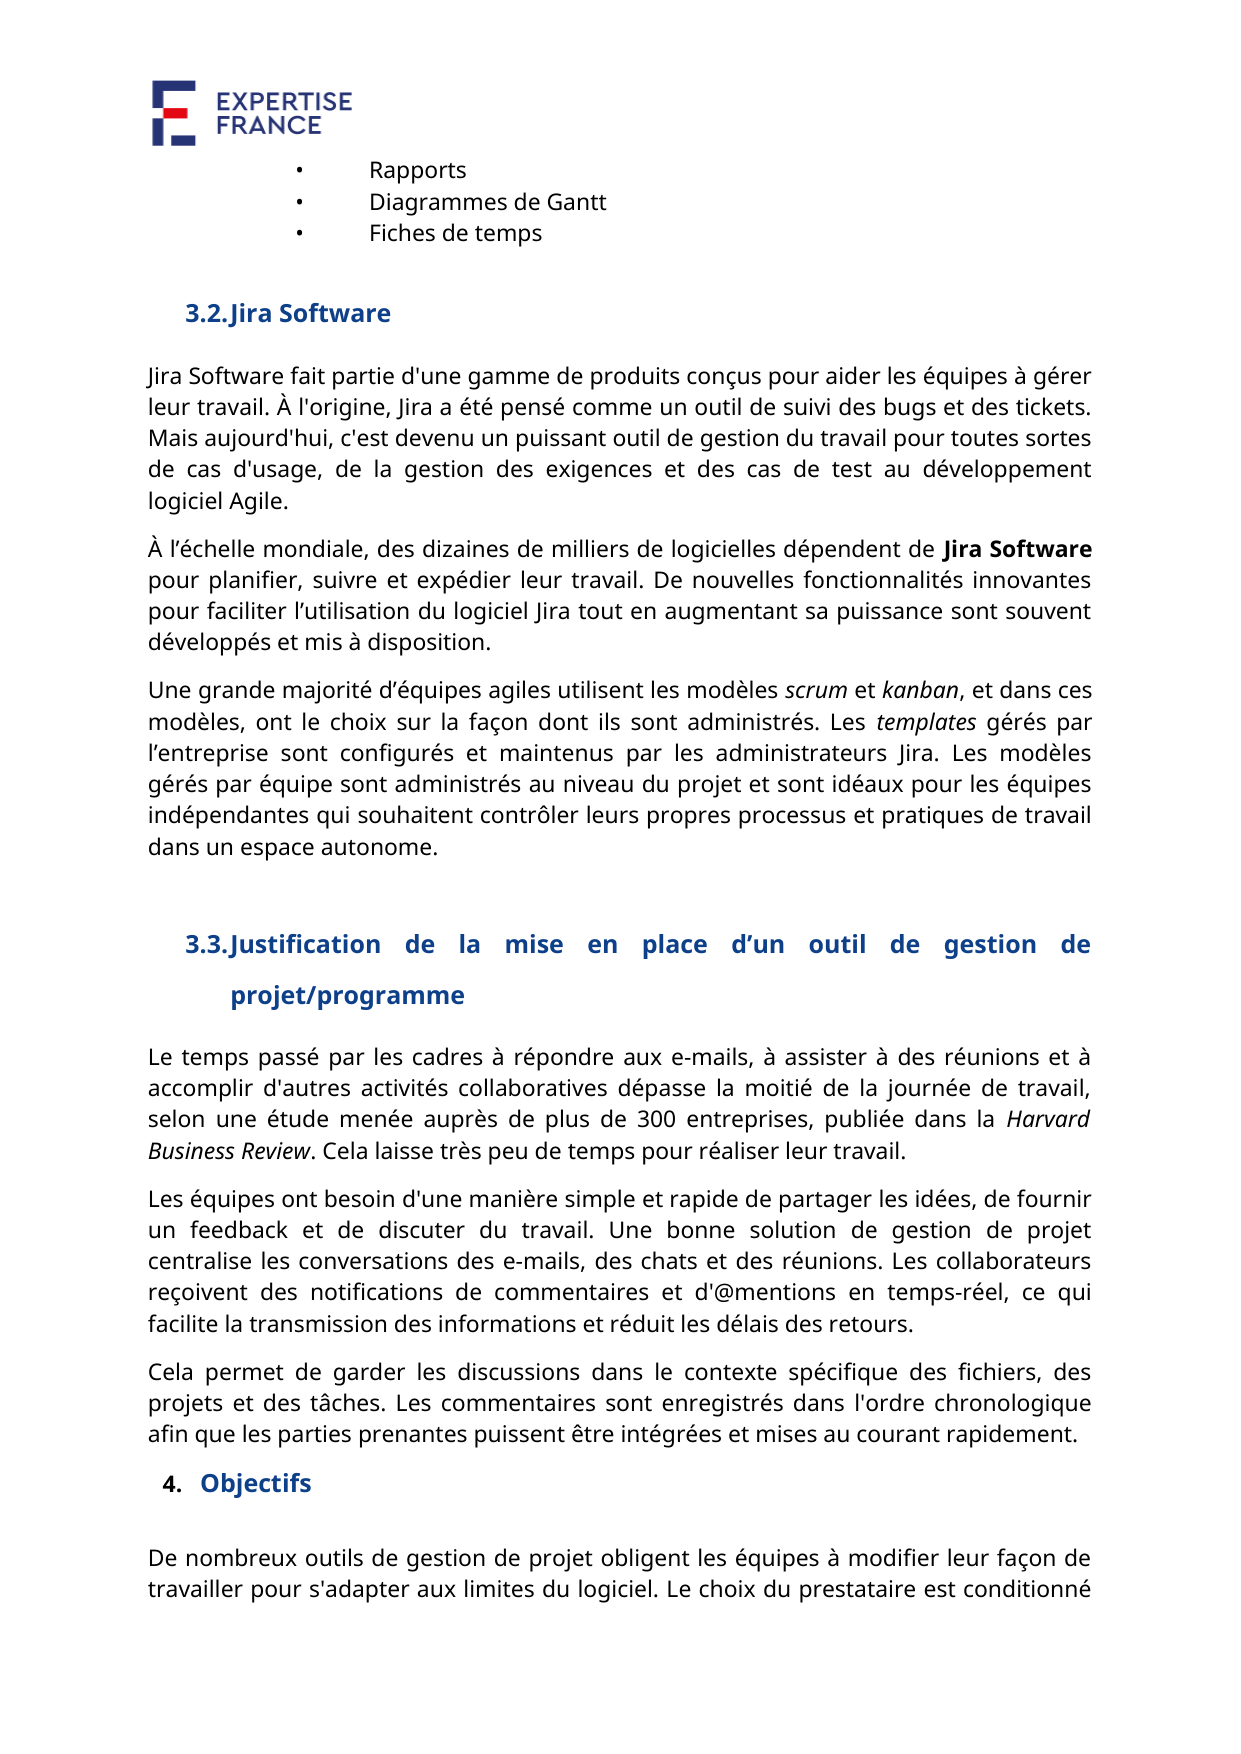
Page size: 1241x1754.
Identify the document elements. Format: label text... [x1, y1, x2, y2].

text Jira Software fait partie d'une gamme de produits conçus pour aider les équipes à gérer leur travail. À l'origine, Jira a été pensé comme un outil de suivi des bugs et des tickets. Mais aujourd'hui, c'est devenu un puissant outil de gestion du travail pour toutes sortes de cas d'usage, de la gestion des exigences et des cas de test au développement logiciel Agile. [148, 360, 1093, 516]
list Justification de la mise en place d’un outil de gestion de projet/programme [185, 926, 1093, 1011]
text Les équipes ont besoin d'une manière simple et rapide de partager les idées, de fournir un feedback et de discuter du travail. Une bonne solution de gestion de projet centralise les conversations des e-mails, des chats et des réunions. Les collaborateurs reçoivent des notifications de commentaires et d'@mentions en temps-réel, ce qui facilite la transmission des informations et réduit les délais des retours. [148, 1183, 1093, 1339]
text • Fiches de temps [295, 217, 1093, 248]
text Cela permet de garder les discussions dans le contexte spécifique des fichiers, des projets et des tâches. Les commentaires sont enregistrés dans l'ordre chronologique afin que les parties prenantes puissent être intégrées et mises au courant rapidement. [148, 1356, 1093, 1449]
text • Rapports [295, 154, 1093, 186]
list Objectifs [162, 1466, 1093, 1500]
picture [147, 73, 360, 155]
text Le temps passé par les cadres à répondre aux e-mails, à assister à des réunions et à accomplir d'autres activités collaboratives dépasse la moitié de la journée de travail, selon une étude menée auprès de plus de 300 entreprises, publiée dans la Harvard Business Review. Cela laisse très peu de temps pour réaliser leur travail. [148, 1041, 1093, 1166]
text Une grande majorité d’équipes agiles utilisent les modèles scrum et kanban, et dans ces modèles, ont le choix sur la façon dont ils sont administrés. Les templates gérés par l’entreprise sont configurés et maintenus par les administrateurs Jira. Les modèles gérés par équipe sont administrés au niveau du projet et sont idéaux pour les équipes indépendantes qui souhaitent contrôler leurs propres processus et pratiques de travail dans un espace autonome. [148, 674, 1093, 862]
text • Diagrammes de Gantt [295, 186, 1093, 217]
list Jira Software [185, 296, 1093, 330]
text À l’échelle mondiale, des dizaines de milliers de logicielles dépendent de Jira Software pour planifier, suivre et expédier leur travail. De nouvelles fonctionnalités innovantes pour faciliter l’utilisation du logiciel Jira tout en augmentant sa puissance sont souvent développés et mis à disposition. [148, 533, 1093, 658]
